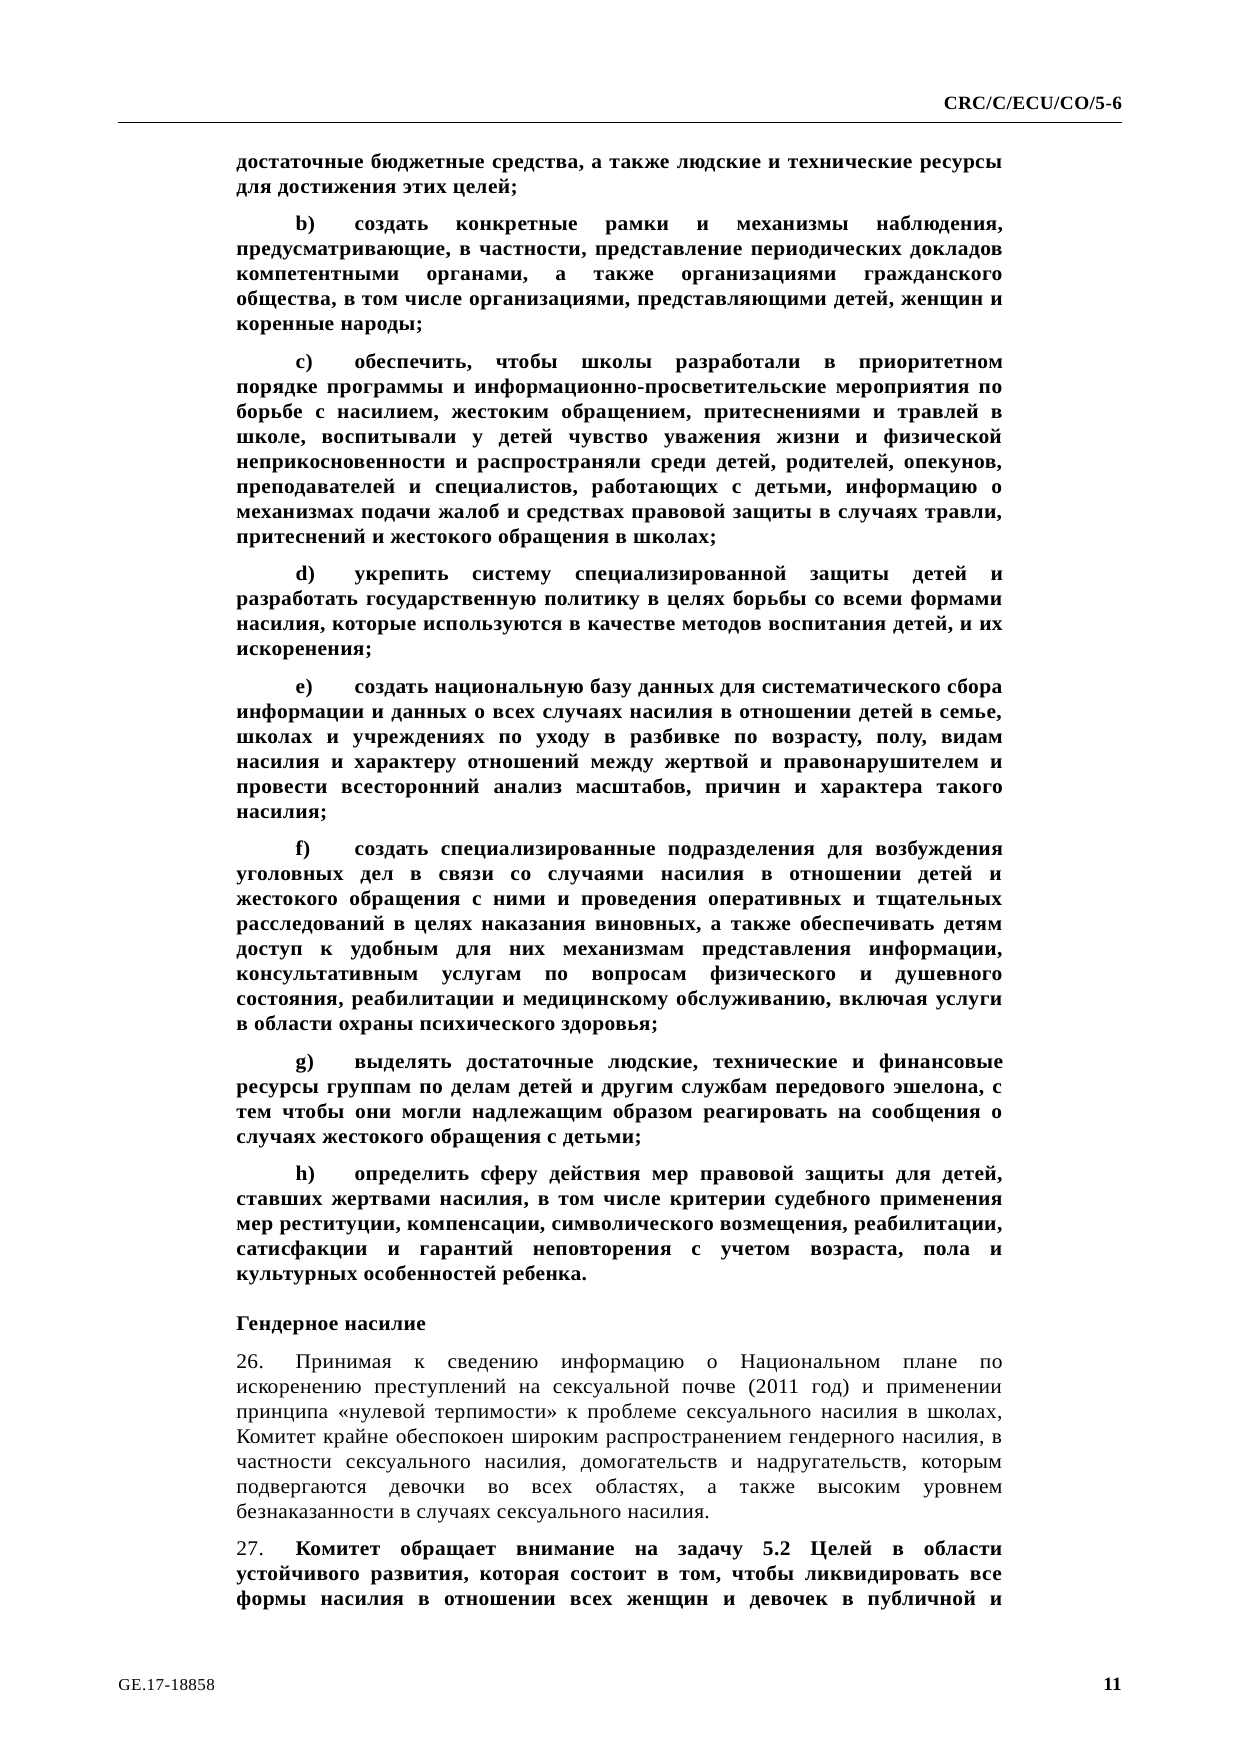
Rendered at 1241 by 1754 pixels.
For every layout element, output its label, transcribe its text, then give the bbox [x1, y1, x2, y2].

text h) определить сферу действия мер правовой защиты для детей, ставших жертвами насилия, в том числе критерии судебного применения мер реституции, компенсации, символического возмещения, реабилитации, сатисфакции и гарантий неповторения с учетом возраста, пола и культурных особенностей ребенка. [236, 1160, 1004, 1285]
text g) выделять достаточные людские, технические и финансовые ресурсы группам по делам детей и другим службам передового эшелона, с тем чтобы они могли надлежащим образом реагировать на сообщения о случаях жестокого обращения с детьми; [236, 1048, 1004, 1148]
text b) создать конкретные рамки и механизмы наблюдения, предусматривающие, в частности, представление периодических докладов компетентными органами, а также организациями гражданского общества, в том числе организациями, представляющими детей, женщин и коренные народы; [236, 210, 1004, 335]
text c) обеспечить, чтобы школы разработали в приоритетном порядке программы и информационно-просветительские мероприятия по борьбе с насилием, жестоким обращением, притеснениями и травлей в школе, воспитывали у детей чувство уважения жизни и физической неприкосновенности и распространяли среди детей, родителей, опекунов, преподавателей и специалистов, работающих с детьми, информацию о механизмах подачи жалоб и средствах правовой защиты в случаях травли, притеснений и жестокого обращения в школах; [236, 348, 1004, 548]
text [236, 1535, 1004, 1610]
text d) укрепить систему специализированной защиты детей и разработать государственную политику в целях борьбы со всеми формами насилия, которые используются в качестве методов воспитания детей, и их искоренения; [236, 560, 1004, 660]
text e) создать национальную базу данных для систематического сбора информации и данных о всех случаях насилия в отношении детей в семье, школах и учреждениях по уходу в разбивке по возрасту, полу, видам насилия и характеру отношений между жертвой и правонарушителем и провести всесторонний анализ масштабов, причин и характера такого насилия; [236, 673, 1004, 823]
text f) создать специализированные подразделения для возбуждения уголовных дел в связи со случаями насилия в отношении детей и жестокого обращения с ними и проведения оперативных и тщательных расследований в целях наказания виновных, а также обеспечивать детям доступ к удобным для них механизмам представления информации, консультативным услугам по вопросам физического и душевного состояния, реабилитации и медицинскому обслуживанию, включая услуги в области охраны психического здоровья; [236, 835, 1004, 1035]
text Гендерное насилие [118, 1310, 1004, 1335]
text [236, 148, 1004, 198]
text 26. Принимая к сведению информацию о Национальном плане по искоренению преступлений на сексуальной почве (2011 год) и применении принципа «нулевой терпимости» к проблеме сексуального насилия в школах, Комитет крайне обеспокоен широким распространением гендерного насилия, в частности сексуального насилия, домогательств и надругательств, которым подвергаются девочки во всех областях, а также высоким уровнем безнаказанности в случаях сексуального насилия. [236, 1348, 1004, 1523]
